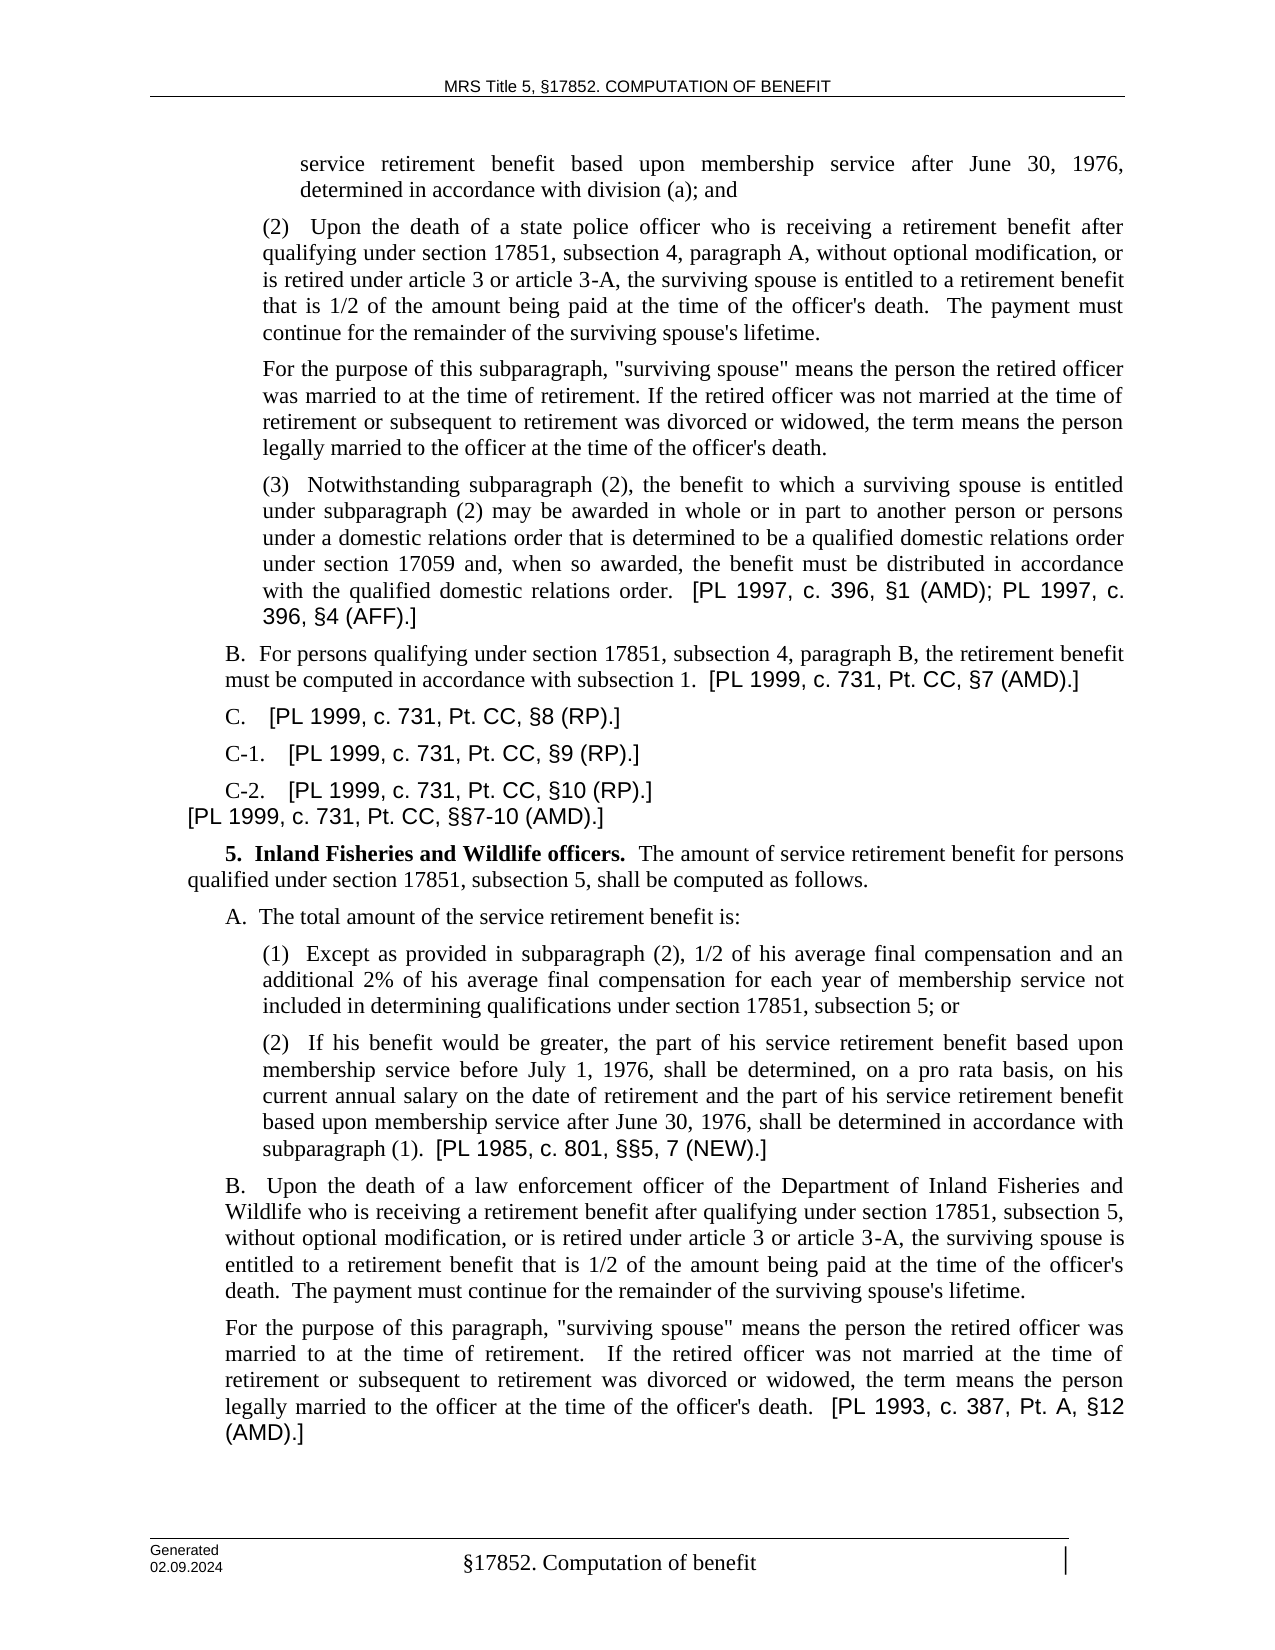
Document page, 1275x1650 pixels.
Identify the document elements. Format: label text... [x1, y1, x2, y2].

text B. For persons qualifying under section 17851, subsection 4, paragraph B, the retirement benefit must be computed in accordance with subsection 1. [PL 1999, c. 731, Pt. CC, §7 (AMD).] [225, 640, 1125, 693]
text For the purpose of this subparagraph, "surviving spouse" means the person the retired officer was married to at the time of retirement. If the retired officer was not married at the time of retirement or subsequent to retirement was divorced or widowed, the term means the person legally married to the officer at the time of the officer's death. [262, 355, 1125, 461]
text (2) Upon the death of a state police officer who is receiving a retirement benefit after qualifying under section 17851, subsection 4, paragraph A, without optional modification, or is retired under article 3 or article 3‑A, the surviving spouse is entitled to a retirement benefit that is 1/2 of the amount being paid at the time of the officer's death. The payment must continue for the remainder of the surviving spouse's lifetime. [262, 213, 1125, 345]
text C-2. [PL 1999, c. 731, Pt. CC, §10 (RP).] [225, 777, 1125, 803]
text (2) If his benefit would be greater, the part of his service retirement benefit based upon membership service before July 1, 1976, shall be determined, on a pro rata basis, on his current annual salary on the date of retirement and the part of his service retirement benefit based upon membership service after June 30, 1976, shall be determined in accordance with subparagraph (1). [PL 1985, c. 801, §§5, 7 (NEW).] [262, 1029, 1125, 1161]
text [PL 1999, c. 731, Pt. CC, §§7-10 (AMD).] [187, 803, 1125, 829]
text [300, 150, 1125, 203]
text B. Upon the death of a law enforcement officer of the Department of Inland Fisheries and Wildlife who is receiving a retirement benefit after qualifying under section 17851, subsection 5, without optional modification, or is retired under article 3 or article 3‑A, the surviving spouse is entitled to a retirement benefit that is 1/2 of the amount being paid at the time of the officer's death. The payment must continue for the remainder of the surviving spouse's lifetime. [225, 1172, 1125, 1303]
text C-1. [PL 1999, c. 731, Pt. CC, §9 (RP).] [225, 740, 1125, 766]
text (3) Notwithstanding subparagraph (2), the benefit to which a surviving spouse is entitled under subparagraph (2) may be awarded in whole or in part to another person or persons under a domestic relations order that is determined to be a qualified domestic relations order under section 17059 and, when so awarded, the benefit must be distributed in accordance with the qualified domestic relations order. [PL 1997, c. 396, §1 (AMD); PL 1997, c. 396, §4 (AFF).] [262, 471, 1125, 629]
text 5. Inland Fisheries and Wildlife officers. The amount of service retirement benefit for persons qualified under section 17851, subsection 5, shall be computed as follows. [187, 840, 1125, 893]
text A. The total amount of the service retirement benefit is: [225, 903, 1125, 929]
text For the purpose of this paragraph, "surviving spouse" means the person the retired officer was married to at the time of retirement. If the retired officer was not married at the time of retirement or subsequent to retirement was divorced or widowed, the term means the person legally married to the officer at the time of the officer's death. [PL 1993, c. 387, Pt. A, §12 (AMD).] [225, 1314, 1125, 1446]
text C. [PL 1999, c. 731, Pt. CC, §8 (RP).] [225, 703, 1125, 729]
text (1) Except as provided in subparagraph (2), 1/2 of his average final compensation and an additional 2% of his average final compensation for each year of membership service not included in determining qualifications under section 17851, subsection 5; or [262, 940, 1125, 1019]
